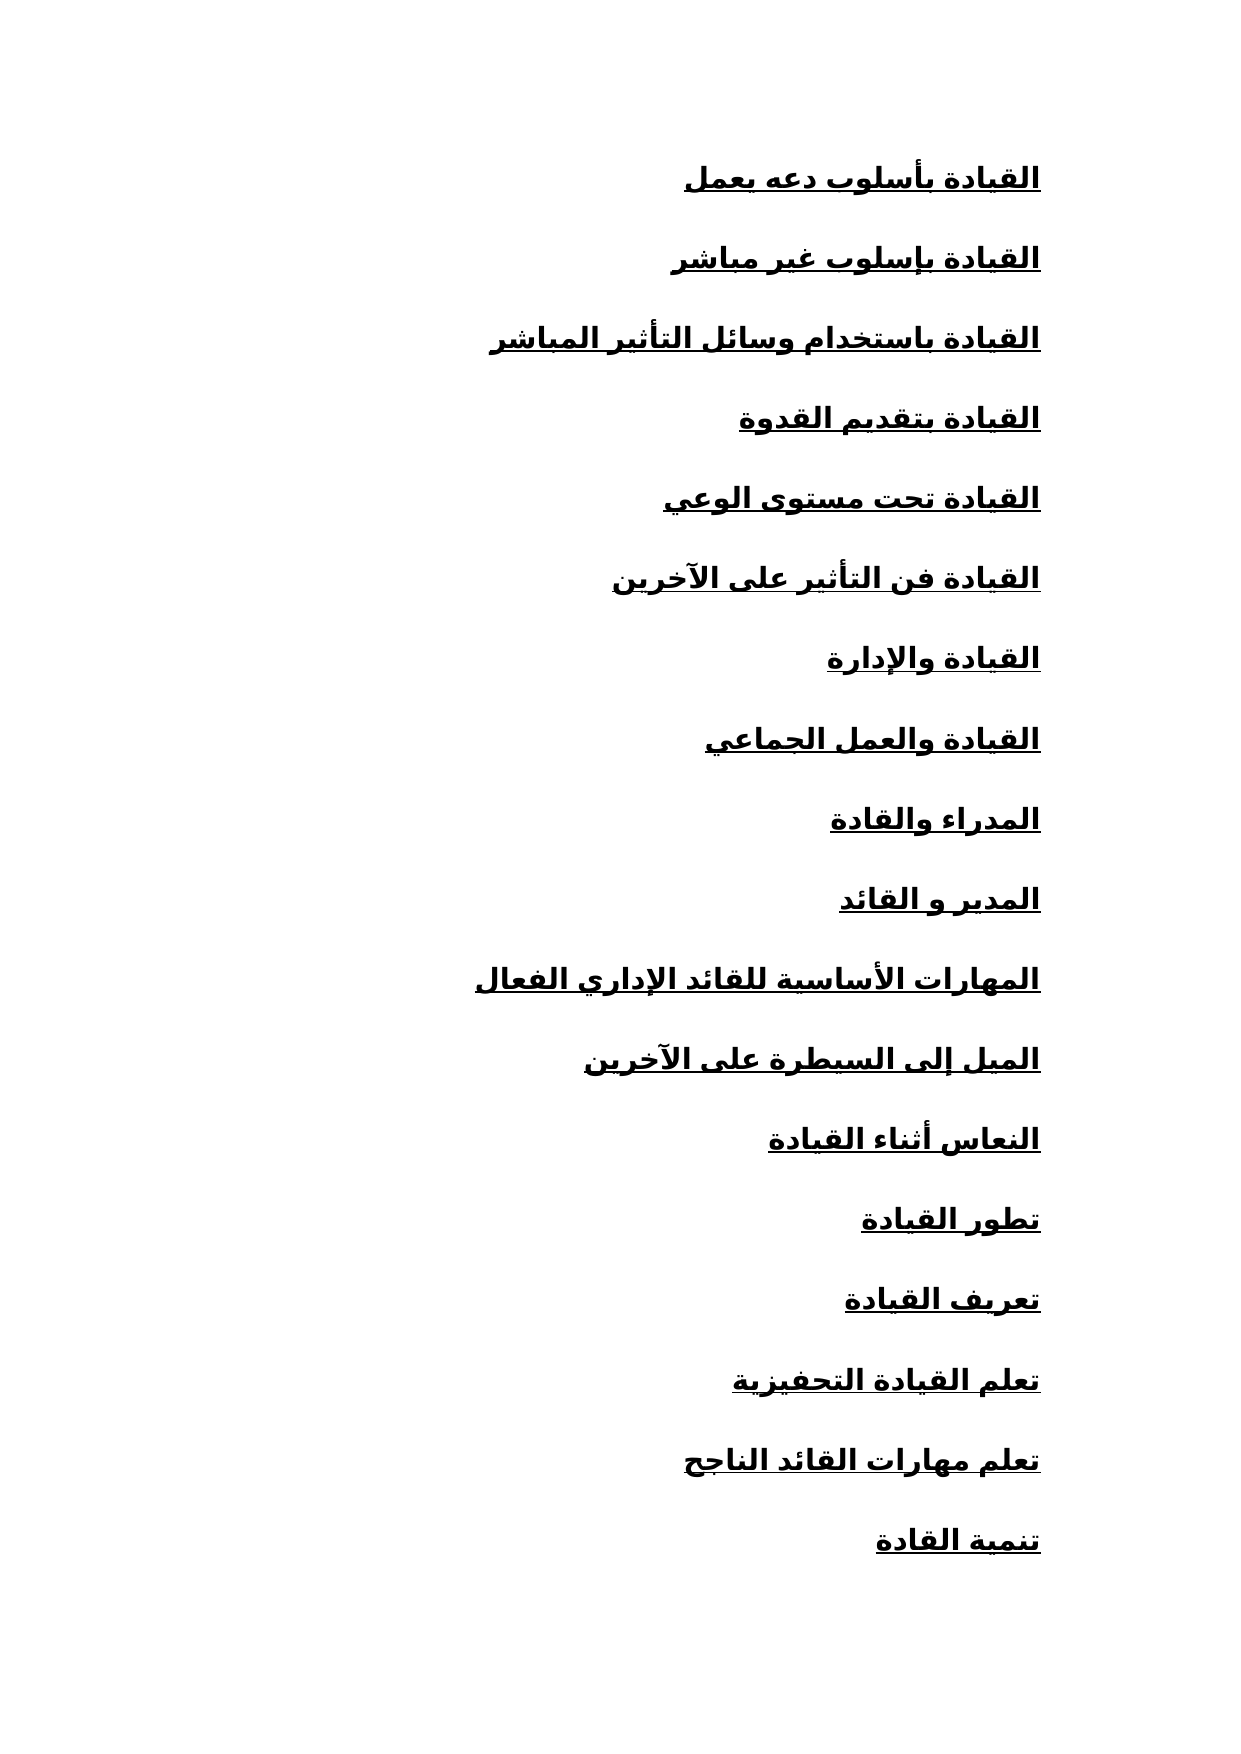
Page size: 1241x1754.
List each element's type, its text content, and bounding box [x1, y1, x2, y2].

table_cell تطور القيادة [186, 1191, 1052, 1271]
table_cell القيادة والعمل الجماعي [186, 711, 1052, 791]
table_cell تعريف القيادة [186, 1271, 1052, 1352]
table_cell المدراء والقادة [186, 791, 1052, 871]
table_cell القيادة فن التأثير على الآخرين [186, 551, 1052, 631]
table_cell تعلم القيادة التحفيزية [186, 1352, 1052, 1432]
table_cell القيادة والإدارة [186, 631, 1052, 711]
table_cell المدير و القائد [186, 871, 1052, 951]
table_cell تعلم مهارات القائد الناجح [186, 1432, 1052, 1512]
table_cell القيادة تحت مستوى الوعي [186, 470, 1052, 551]
table_cell القيادة بتقديم القدوة [186, 390, 1052, 470]
table_cell القيادة بإسلوب غير مباشر [186, 230, 1052, 310]
table_cell تنمية القادة [186, 1512, 1052, 1592]
table_cell القيادة بأسلوب دعه يعمل [186, 150, 1052, 230]
table_cell المهارات الأساسية للقائد الإداري الفعال [186, 951, 1052, 1031]
table_cell الميل إلى السيطرة على الآخرين [186, 1031, 1052, 1111]
table_cell النعاس أثناء القيادة [186, 1111, 1052, 1191]
table_cell القيادة باستخدام وسائل التأثير المباشر [186, 310, 1052, 390]
